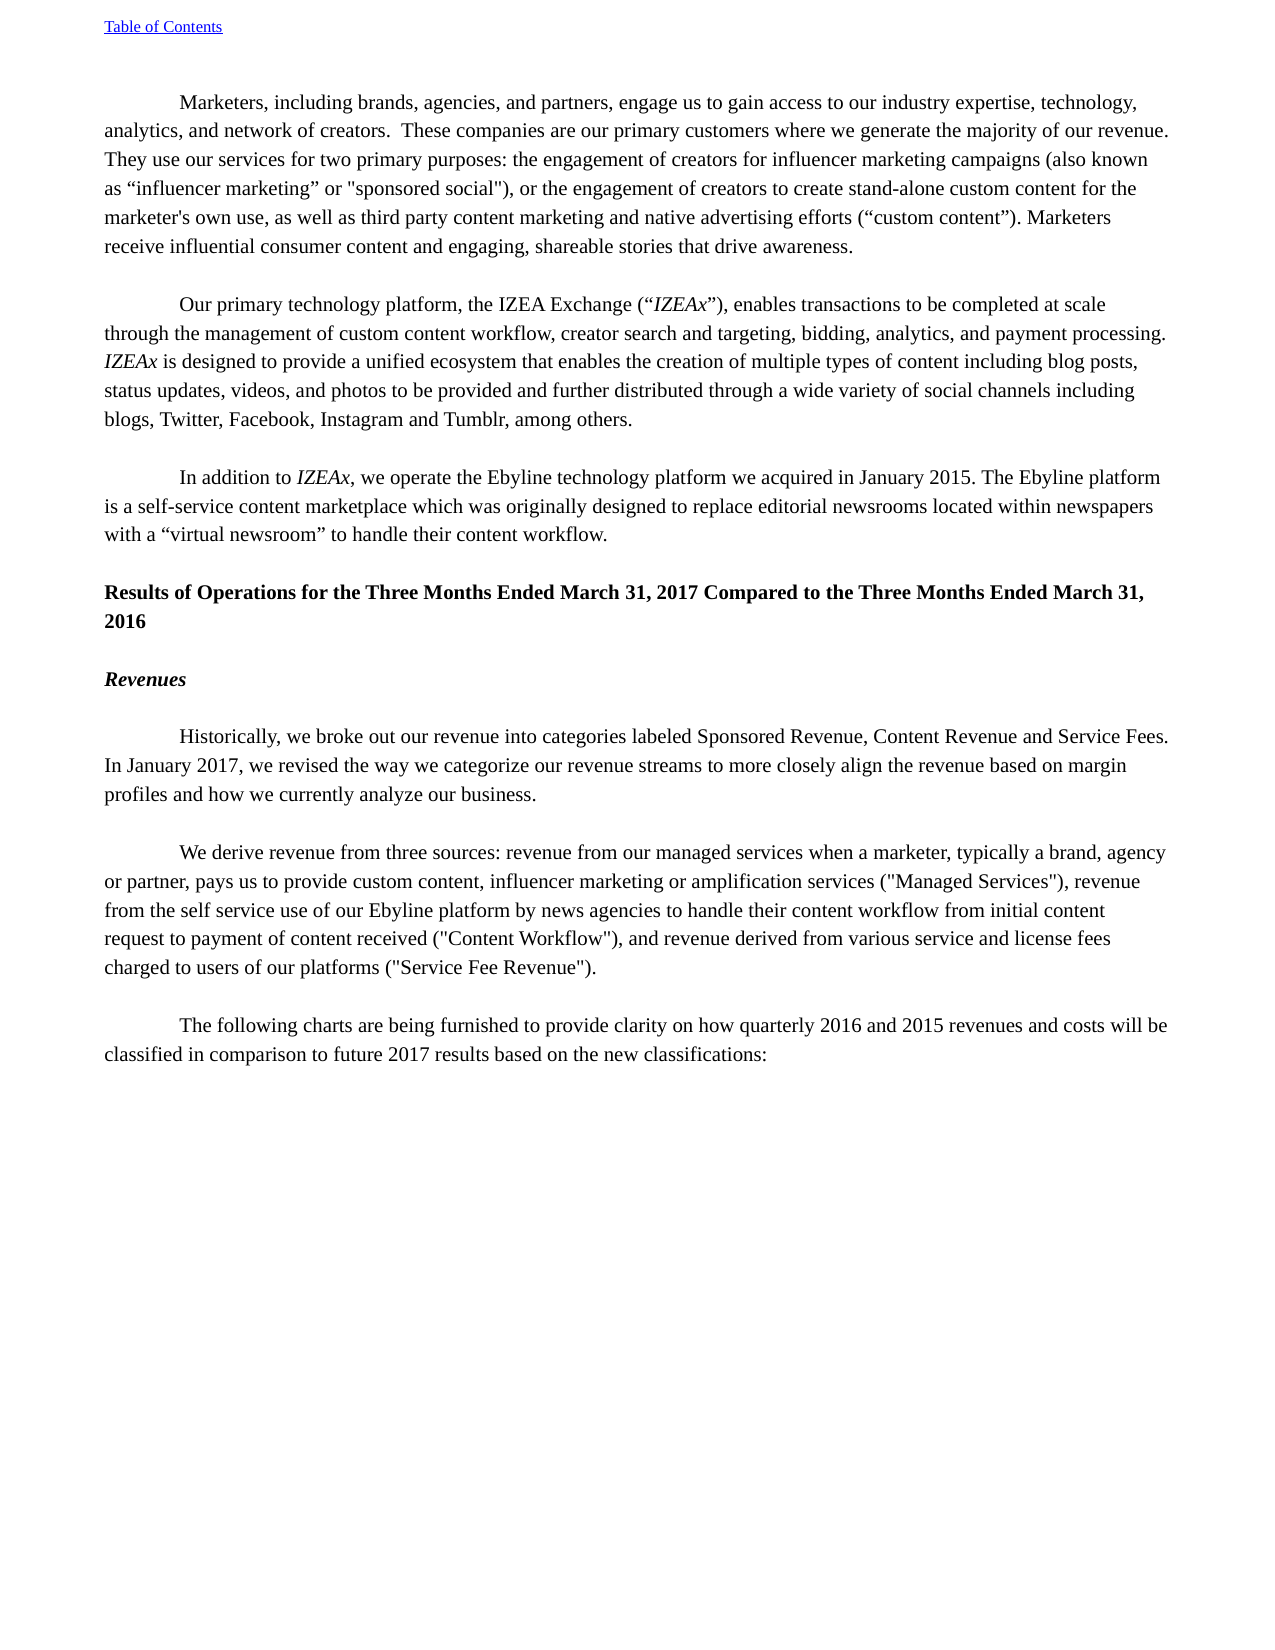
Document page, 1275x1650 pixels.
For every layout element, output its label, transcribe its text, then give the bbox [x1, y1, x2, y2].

text We derive revenue from three sources: revenue from our managed services when a marketer, typically a brand, agency or partner, pays us to provide custom content, influencer marketing or amplification services ("Managed Services"), revenue from the self service use of our Ebyline platform by news agencies to handle their content workflow from initial content request to payment of content received ("Content Workflow"), and revenue derived from various service and license fees charged to users of our platforms ("Service Fee Revenue"). [104, 840, 1171, 979]
text Our primary technology platform, the IZEA Exchange (“IZEAx”), enables transactions to be completed at scale through the management of custom content workflow, creator search and targeting, bidding, analytics, and payment processing. IZEAx is designed to provide a unified ecosystem that enables the creation of multiple types of content including blog posts, status updates, videos, and photos to be provided and further distributed through a wide variety of social channels including blogs, Twitter, Facebook, Instagram and Tumblr, among others. [104, 292, 1171, 431]
text Revenues [104, 667, 1171, 691]
text Historically, we broke out our revenue into categories labeled Sponsored Revenue, Content Revenue and Service Fees. In January 2017, we revised the way we categorize our revenue streams to more closely align the revenue based on margin profiles and how we currently analyze our business. [104, 724, 1171, 806]
text Results of Operations for the Three Months Ended March 31, 2017 Compared to the Three Months Ended March 31, 2016 [104, 580, 1171, 633]
text The following charts are being furnished to provide clarity on how quarterly 2016 and 2015 revenues and costs will be classified in comparison to future 2017 results based on the new classifications: [104, 1013, 1171, 1066]
text In addition to IZEAx, we operate the Ebyline technology platform we acquired in January 2015. The Ebyline platform is a self-service content marketplace which was originally designed to replace editorial newsrooms located within newspapers with a “virtual newsroom” to handle their content workflow. [104, 465, 1171, 546]
text Marketers, including brands, agencies, and partners, engage us to gain access to our industry expertise, technology, analytics, and network of creators. These companies are our primary customers where we generate the majority of our revenue. They use our services for two primary purposes: the engagement of creators for influencer marketing campaigns (also known as “influencer marketing” or "sponsored social"), or the engagement of creators to create stand-alone custom content for the marketer's own use, as well as third party content marketing and native advertising efforts (“custom content”). Marketers receive influential consumer content and engaging, shareable stories that drive awareness. [104, 89, 1171, 258]
